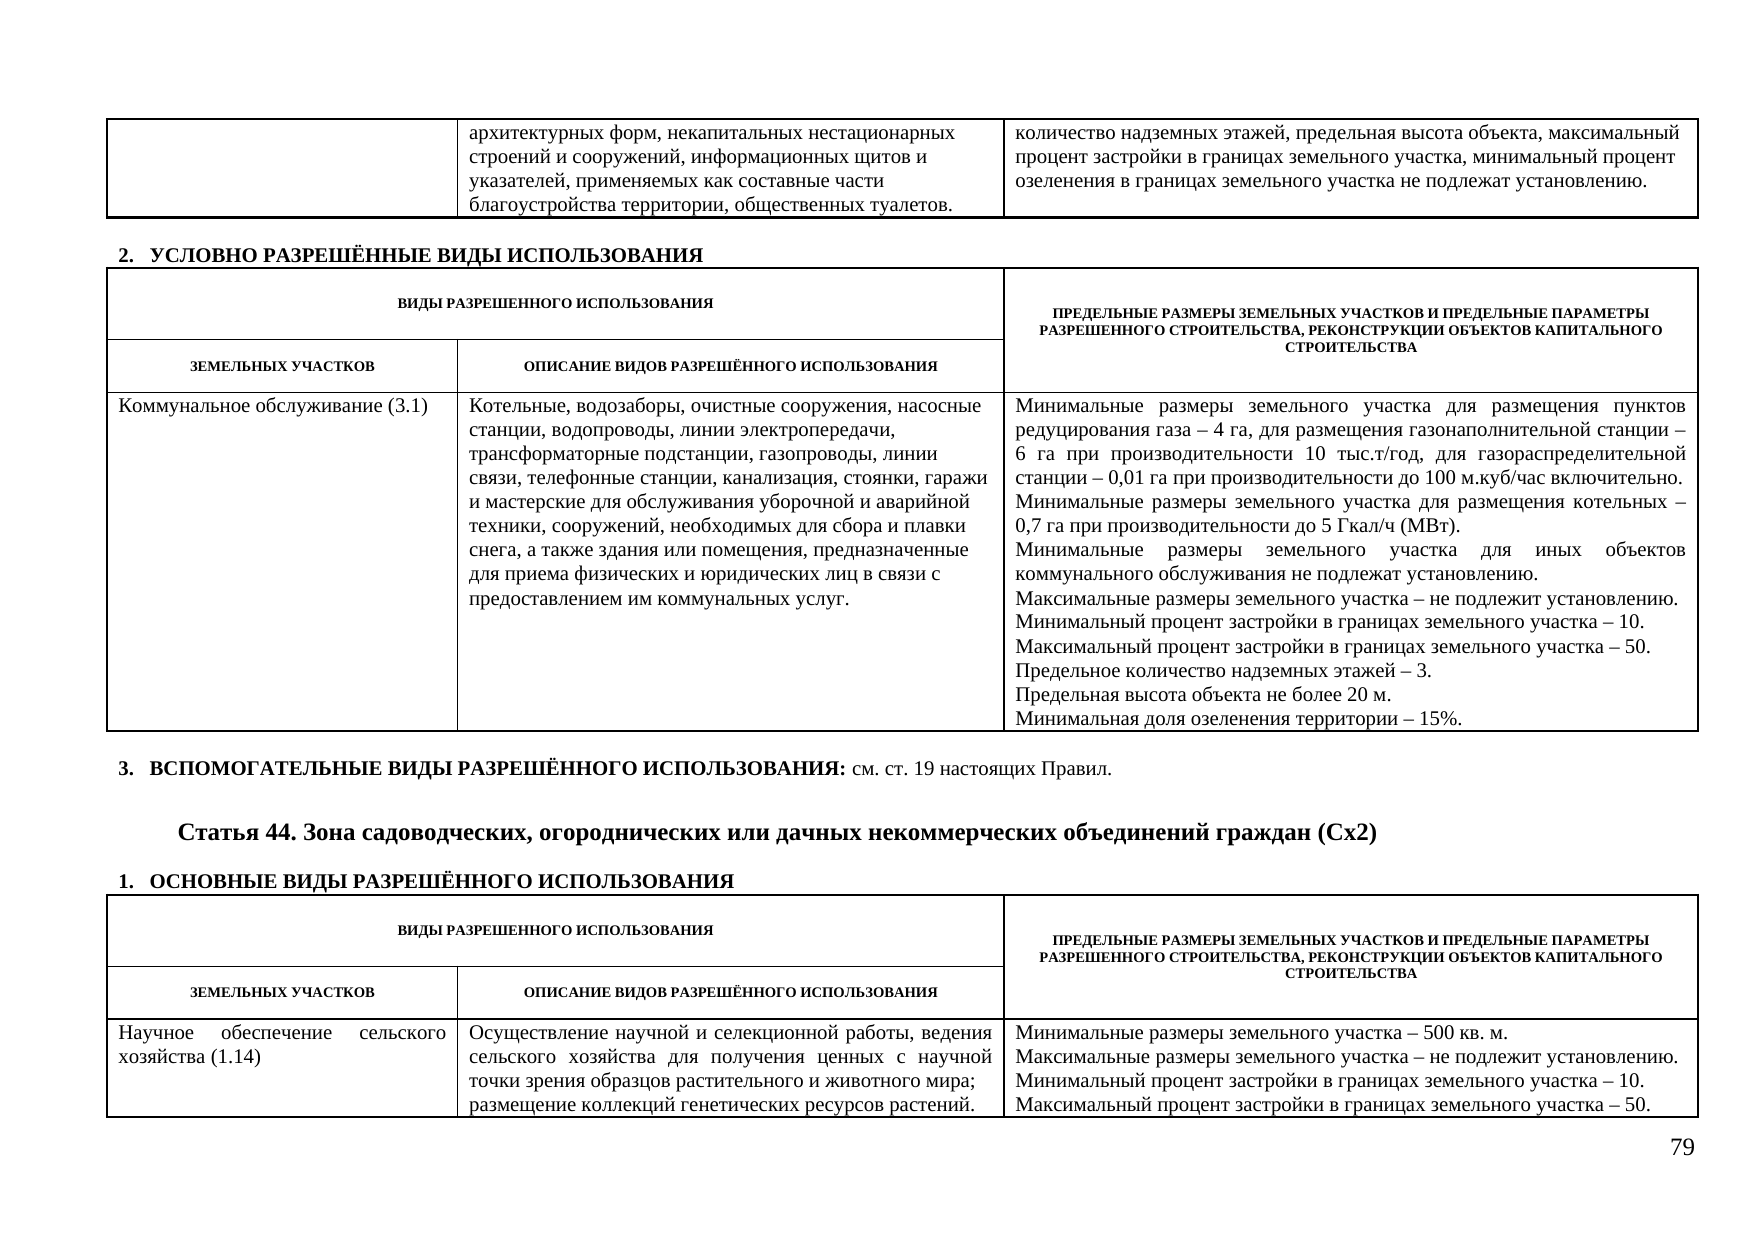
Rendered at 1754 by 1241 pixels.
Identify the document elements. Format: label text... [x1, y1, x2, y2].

table_cell ОПИСАНИЕ ВИДОВ РАЗРЕШЁННОГО ИСПОЛЬЗОВАНИЯ [458, 967, 1003, 1018]
table_header ВИДЫ РАЗРЕШЕННОГО ИСПОЛЬЗОВАНИЯ [108, 896, 1003, 966]
table_cell Минимальные размеры земельного участка для размещения пунктов редуцирования газа – 4 га, для размещения газонаполнительной станции – 6 га при производительности 10 тыс.т/год, для газораспределительной станции – 0,01 га при производительности до 100 м.куб/час включительно. Минимальные размеры земельного участка для размещения котельных – 0,7 га при производительности до 5 Гкал/ч (МВт). Минимальные размеры земельного участка для иных объектов коммунального обслуживания не подлежат установлению. Максимальные размеры земельного участка – не подлежит установлению. Минимальный процент застройки в границах земельного участка – 10. Максимальный процент застройки в границах земельного участка – 50. Предельное количество надземных этажей – 3. Предельная высота объекта не более 20 м. Минимальная доля озеленения территории – 15%. [1005, 393, 1697, 730]
table_cell ОПИСАНИЕ ВИДОВ РАЗРЕШЁННОГО ИСПОЛЬЗОВАНИЯ [458, 340, 1003, 391]
table_cell Коммунальное обслуживание (3.1) [108, 393, 457, 730]
subtitle Статья 44. Зона садоводческих, огороднических или дачных некоммерческих объединений граждан (Сх2) [118, 817, 1695, 845]
text 2. УСЛОВНО РАЗРЕШЁННЫЕ ВИДЫ ИСПОЛЬЗОВАНИЯ [118, 243, 1695, 267]
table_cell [1005, 120, 1697, 216]
table_header ВИДЫ РАЗРЕШЕННОГО ИСПОЛЬЗОВАНИЯ [108, 269, 1003, 339]
table_header ПРЕДЕЛЬНЫЕ РАЗМЕРЫ ЗЕМЕЛЬНЫХ УЧАСТКОВ И ПРЕДЕЛЬНЫЕ ПАРАМЕТРЫ РАЗРЕШЕННОГО СТРОИТЕЛЬСТВА, РЕКОНСТРУКЦИИ ОБЪЕКТОВ КАПИТАЛЬНОГО СТРОИТЕЛЬСТВА [1005, 269, 1697, 391]
table_cell ЗЕМЕЛЬНЫХ УЧАСТКОВ [108, 340, 457, 391]
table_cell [108, 1020, 457, 1116]
table_cell ЗЕМЕЛЬНЫХ УЧАСТКОВ [108, 967, 457, 1018]
text 1. ОСНОВНЫЕ ВИДЫ РАЗРЕШЁННОГО ИСПОЛЬЗОВАНИЯ [118, 869, 1695, 893]
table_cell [108, 120, 457, 216]
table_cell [1005, 1020, 1697, 1116]
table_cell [458, 120, 1003, 216]
table_cell Котельные, водозаборы, очистные сооружения, насосные станции, водопроводы, линии электропередачи, трансформаторные подстанции, газопроводы, линии связи, телефонные станции, канализация, стоянки, гаражи и мастерские для обслуживания уборочной и аварийной техники, сооружений, необходимых для сбора и плавки снега, а также здания или помещения, предназначенные для приема физических и юридических лиц в связи с предоставлением им коммунальных услуг. [458, 393, 1003, 730]
table_header ПРЕДЕЛЬНЫЕ РАЗМЕРЫ ЗЕМЕЛЬНЫХ УЧАСТКОВ И ПРЕДЕЛЬНЫЕ ПАРАМЕТРЫ РАЗРЕШЕННОГО СТРОИТЕЛЬСТВА, РЕКОНСТРУКЦИИ ОБЪЕКТОВ КАПИТАЛЬНОГО СТРОИТЕЛЬСТВА [1005, 896, 1697, 1018]
text 3. ВСПОМОГАТЕЛЬНЫЕ ВИДЫ РАЗРЕШЁННОГО ИСПОЛЬЗОВАНИЯ: см. ст. 19 настоящих Правил. [118, 756, 1695, 780]
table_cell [458, 1020, 1003, 1116]
